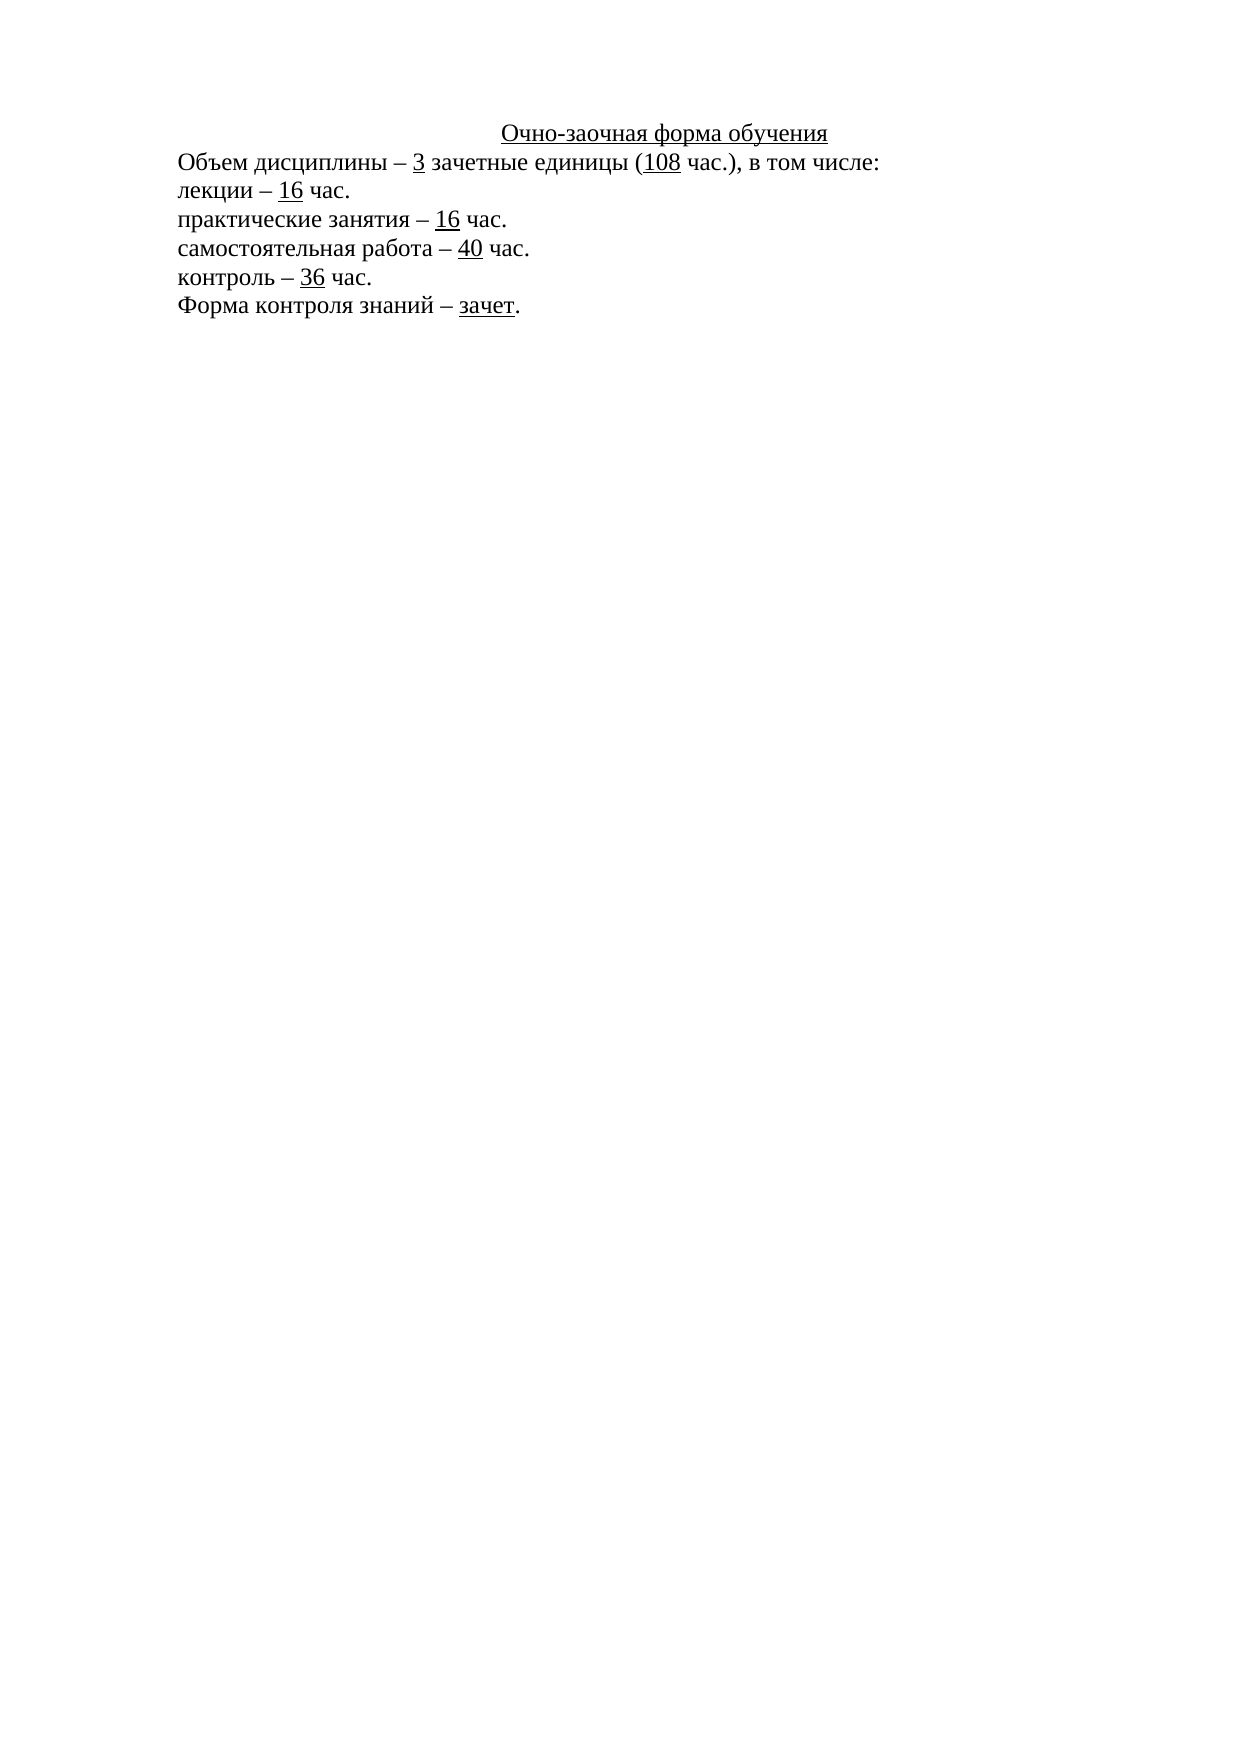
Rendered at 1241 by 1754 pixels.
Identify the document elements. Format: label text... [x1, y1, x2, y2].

text самостоятельная работа – 40 час. [177, 233, 1152, 262]
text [177, 147, 1152, 176]
text Очно-заочная форма обучения [177, 118, 1152, 147]
text практические занятия – 16 час. [177, 204, 1152, 233]
text лекции – 16 час. [177, 176, 1152, 204]
text контроль – 36 час. [177, 262, 1152, 291]
text Форма контроля знаний – зачет. [177, 291, 1152, 319]
